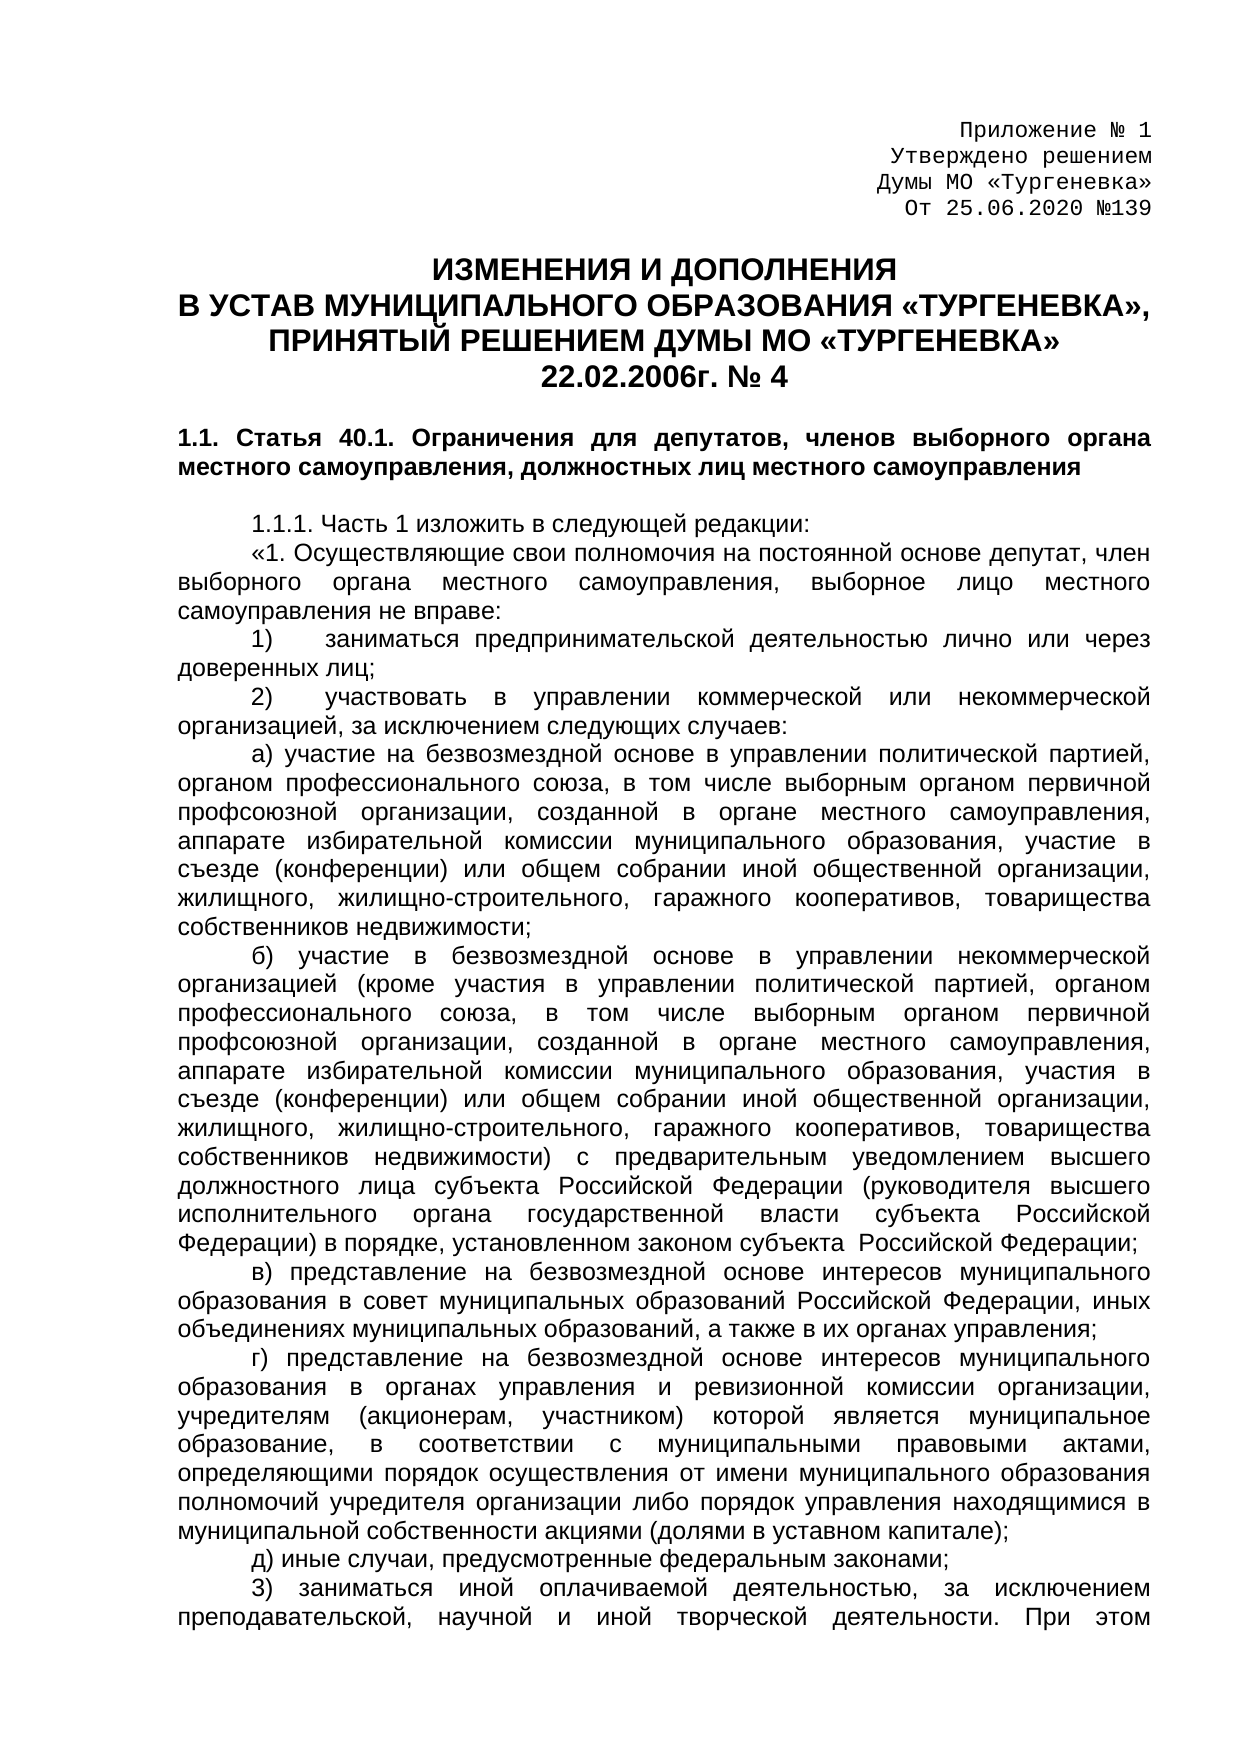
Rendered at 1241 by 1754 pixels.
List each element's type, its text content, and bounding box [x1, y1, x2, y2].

text ИЗМЕНЕНИЯ И ДОПОЛНЕНИЯ [177, 251, 1152, 287]
text «1. Осуществляющие свои полномочия на постоянной основе депутат, член выборного органа местного самоуправления, выборное лицо местного самоуправления не вправе: [177, 538, 1152, 624]
text От 25.06.2020 №139 [177, 196, 1152, 222]
text 1.1.1. Часть 1 изложить в следующей редакции: [177, 509, 1152, 538]
text Думы МО «Тургеневка» [177, 170, 1152, 196]
text 22.02.2006г. № 4 [177, 358, 1152, 394]
text 1.1. Статья 40.1. Ограничения для депутатов, членов выборного органа местного самоуправления, должностных лиц местного самоуправления [177, 423, 1152, 481]
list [177, 1573, 1152, 1631]
text Приложение № 1 [177, 118, 1152, 144]
text Утверждено решением [177, 144, 1152, 170]
list участвовать в управлении коммерческой или некоммерческой организацией, за исключением следующих случаев: [177, 682, 1152, 739]
list г) представление на безвозмездной основе интересов муниципального образования в органах управления и ревизионной комиссии организации, учредителям (акционерам, участником) которой является муниципальное образование, в соответствии с муниципальными правовыми актами, определяющими порядок осуществления от имени муниципального образования полномочий учредителя организации либо порядок управления находящимися в муниципальной собственности акциями (долями в уставном капитале); [177, 1343, 1152, 1544]
list а) участие на безвозмездной основе в управлении политической партией, органом профессионального союза, в том числе выборным органом первичной профсоюзной организации, созданной в органе местного самоуправления, аппарате избирательной комиссии муниципального образования, участие в съезде (конференции) или общем собрании иной общественной организации, жилищного, жилищно-строительного, гаражного кооперативов, товарищества собственников недвижимости; [177, 739, 1152, 941]
text В УСТАВ МУНИЦИПАЛЬНОГО ОБРАЗОВАНИЯ «ТУРГЕНЕВКА», ПРИНЯТЫЙ РЕШЕНИЕМ ДУМЫ МО «ТУРГЕНЕВКА» [177, 287, 1152, 358]
list д) иные случаи, предусмотренные федеральным законами; [177, 1544, 1152, 1573]
list в) представление на безвозмездной основе интересов муниципального образования в совет муниципальных образований Российской Федерации, иных объединениях муниципальных образований, а также в их органах управления; [177, 1257, 1152, 1343]
list заниматься предпринимательской деятельностью лично или через доверенных лиц; [177, 624, 1152, 682]
list б) участие в безвозмездной основе в управлении некоммерческой организацией (кроме участия в управлении политической партией, органом профессионального союза, в том числе выборным органом первичной профсоюзной организации, созданной в органе местного самоуправления, аппарате избирательной комиссии муниципального образования, участия в съезде (конференции) или общем собрании иной общественной организации, жилищного, жилищно-строительного, гаражного кооперативов, товарищества собственников недвижимости) с предварительным уведомлением высшего должностного лица субъекта Российской Федерации (руководителя высшего исполнительного органа государственной власти субъекта Российской Федерации) в порядке, установленном законом субъекта Российской Федерации; [177, 941, 1152, 1257]
